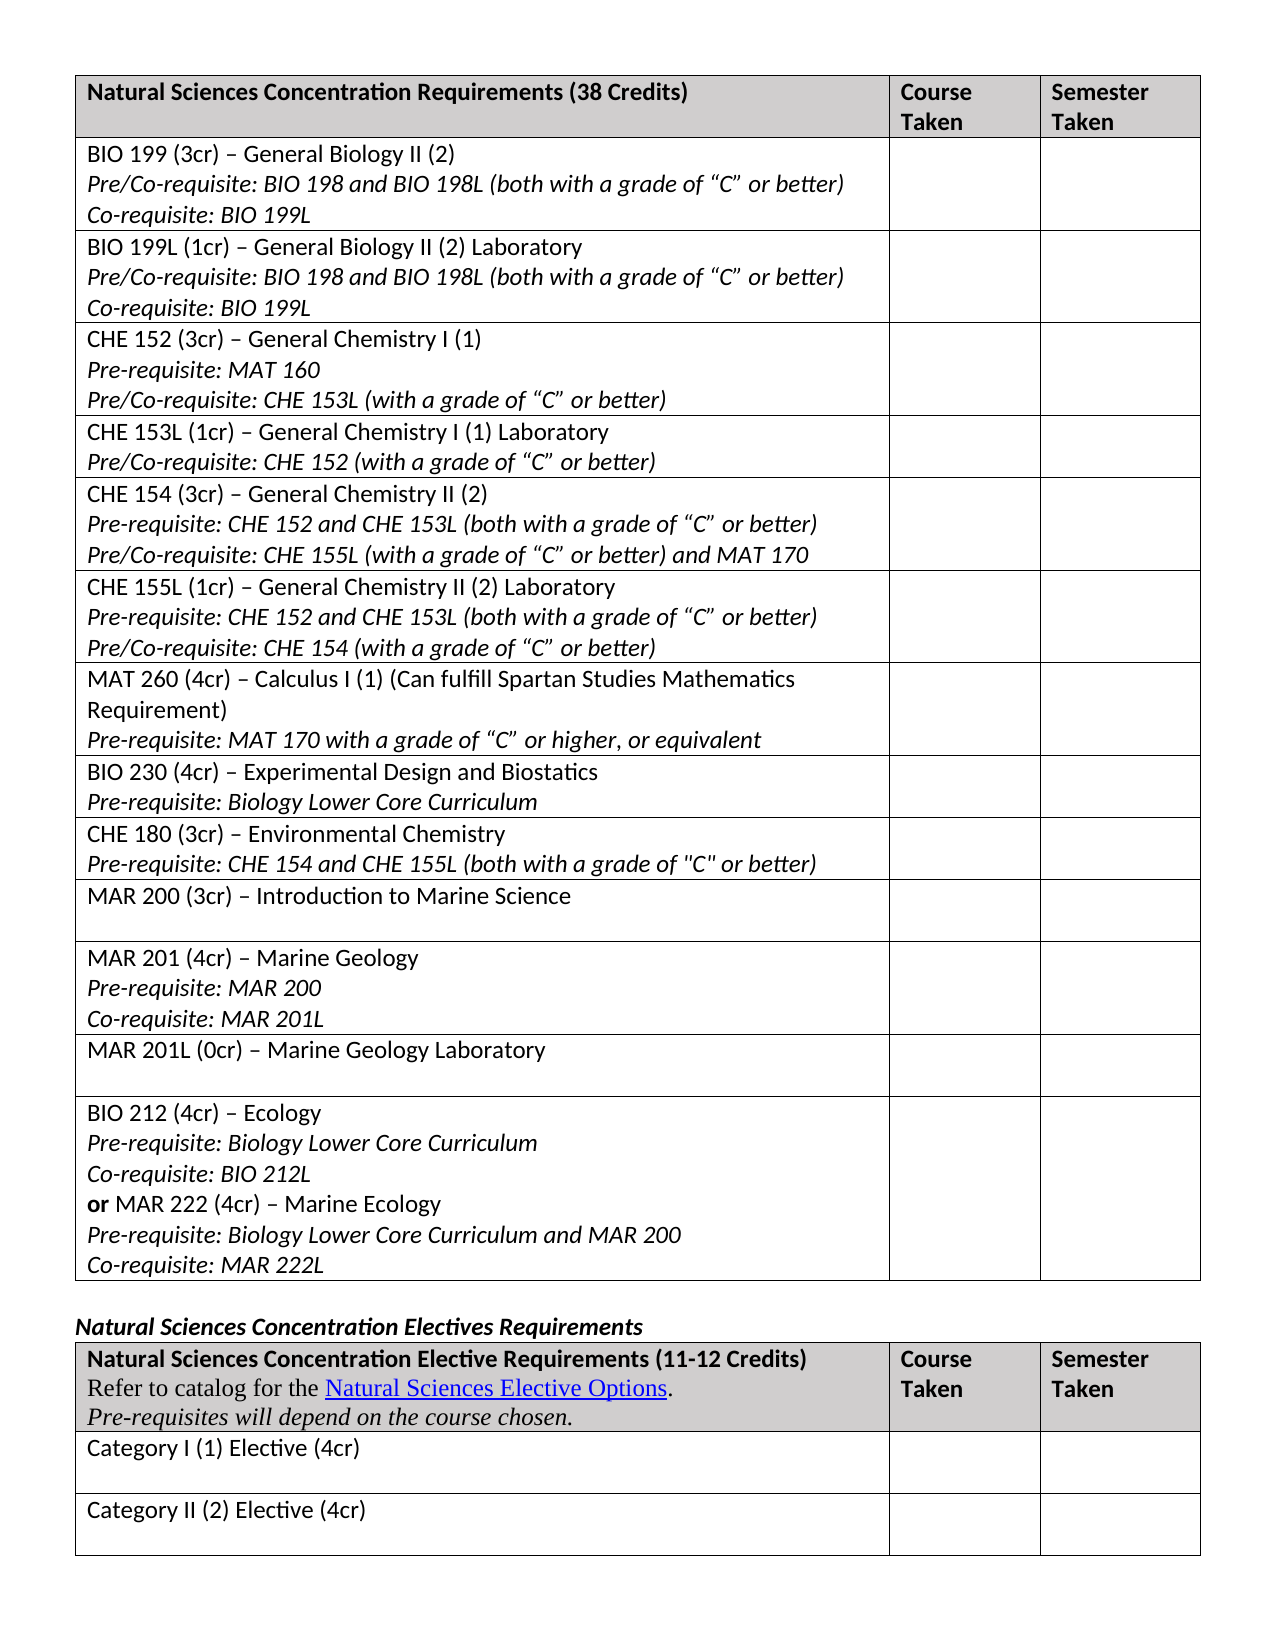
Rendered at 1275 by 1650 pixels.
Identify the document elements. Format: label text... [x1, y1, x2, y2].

table_cell [1041, 1097, 1200, 1280]
table_cell [890, 571, 1040, 662]
table_cell [890, 323, 1040, 415]
table_cell CHE 152 (3cr) – General Chemistry I (1) Pre-requisite: MAT 160 Pre/Co-requisite: CHE 153L (with a grade of “C” or better) [76, 323, 889, 415]
table_cell Category II (2) Elective (4cr) [76, 1494, 889, 1555]
table_header Course Taken [890, 1343, 1040, 1431]
table_cell MAR 201L (0cr) – Marine Geology Laboratory [76, 1035, 889, 1096]
table_cell [1041, 1035, 1200, 1096]
table_cell [890, 1494, 1040, 1555]
table_cell [1041, 1494, 1200, 1555]
table_cell MAT 260 (4cr) – Calculus I (1) (Can fulfill Spartan Studies Mathematics Requirement) Pre-requisite: MAT 170 with a grade of “C” or higher, or equivalent [76, 663, 889, 755]
table_cell [890, 478, 1040, 569]
table_cell BIO 199L (1cr) – General Biology II (2) Laboratory Pre/Co-requisite: BIO 198 and BIO 198L (both with a grade of “C” or better) Co-requisite: BIO 199L [76, 231, 889, 322]
table_cell CHE 155L (1cr) – General Chemistry II (2) Laboratory Pre-requisite: CHE 152 and CHE 153L (both with a grade of “C” or better) Pre/Co-requisite: CHE 154 (with a grade of “C” or better) [76, 571, 889, 662]
table_cell [1041, 571, 1200, 662]
table_cell CHE 153L (1cr) – General Chemistry I (1) Laboratory Pre/Co-requisite: CHE 152 (with a grade of “C” or better) [76, 416, 889, 477]
table_cell [1041, 880, 1200, 941]
table_cell [1041, 818, 1200, 879]
table_cell [1041, 323, 1200, 415]
table_cell CHE 180 (3cr) – Environmental Chemistry Pre-requisite: CHE 154 and CHE 155L (both with a grade of "C" or better) [76, 818, 889, 879]
table_cell Category I (1) Elective (4cr) [76, 1432, 889, 1493]
table_cell [890, 1432, 1040, 1493]
table_cell [890, 942, 1040, 1034]
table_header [76, 1343, 889, 1431]
table_cell [890, 1035, 1040, 1096]
table_cell BIO 212 (4cr) – Ecology Pre-requisite: Biology Lower Core Curriculum Co-requisite: BIO 212L or MAR 222 (4cr) – Marine Ecology Pre-requisite: Biology Lower Core Curriculum and MAR 200 Co-requisite: MAR 222L [76, 1097, 889, 1280]
table_cell [890, 756, 1040, 817]
table_cell BIO 199 (3cr) – General Biology II (2) Pre/Co-requisite: BIO 198 and BIO 198L (both with a grade of “C” or better) Co-requisite: BIO 199L [76, 138, 889, 230]
table_header Semester Taken [1041, 76, 1200, 137]
table_cell BIO 230 (4cr) – Experimental Design and Biostatics Pre-requisite: Biology Lower Core Curriculum [76, 756, 889, 817]
table_header Course Taken [890, 76, 1040, 137]
table_cell [1041, 231, 1200, 322]
table_cell CHE 154 (3cr) – General Chemistry II (2) Pre-requisite: CHE 152 and CHE 153L (both with a grade of “C” or better) Pre/Co-requisite: CHE 155L (with a grade of “C” or better) and MAT 170 [76, 478, 889, 569]
table_header Semester Taken [1041, 1343, 1200, 1431]
table_cell [1041, 1432, 1200, 1493]
table_cell [1041, 478, 1200, 569]
table_cell [890, 1097, 1040, 1280]
table_cell [1041, 663, 1200, 755]
table_cell [1041, 416, 1200, 477]
table_cell [1041, 138, 1200, 230]
table_cell [1041, 942, 1200, 1034]
table_cell [890, 416, 1040, 477]
table_cell [890, 663, 1040, 755]
table_cell [890, 231, 1040, 322]
table_cell [890, 880, 1040, 941]
table_cell [890, 818, 1040, 879]
table_cell [1041, 756, 1200, 817]
table_cell MAR 201 (4cr) – Marine Geology Pre-requisite: MAR 200 Co-requisite: MAR 201L [76, 942, 889, 1034]
table_cell [890, 138, 1040, 230]
subtitle Natural Sciences Concentration Electives Requirements [75, 1311, 1200, 1342]
table_header Natural Sciences Concentration Requirements (38 Credits) [76, 76, 889, 137]
table_cell MAR 200 (3cr) – Introduction to Marine Science [76, 880, 889, 941]
